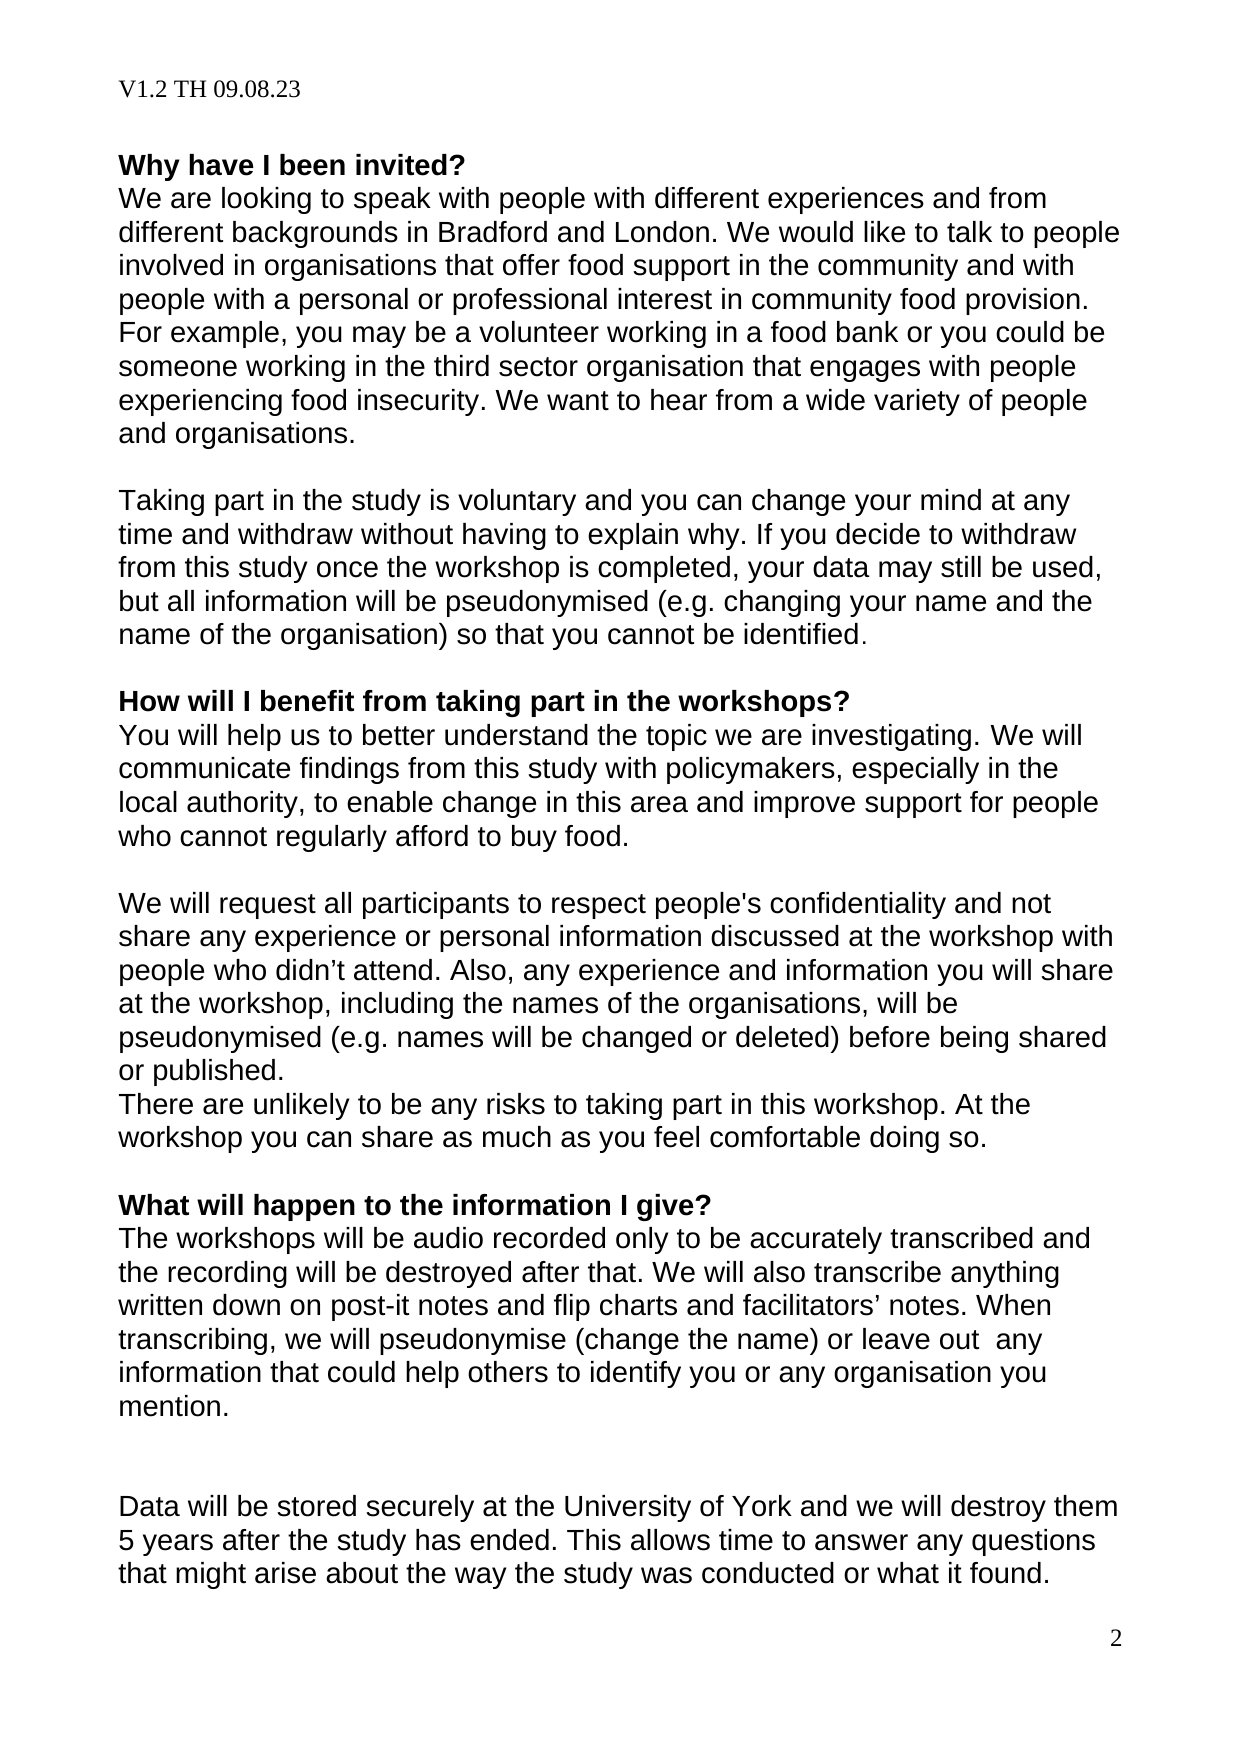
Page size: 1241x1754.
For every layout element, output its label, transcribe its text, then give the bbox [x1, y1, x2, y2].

text We are looking to speak with people with different experiences and from different backgrounds in Bradford and London. We would like to talk to people involved in organisations that offer food support in the community and with people with a personal or professional interest in community food provision. For example, you may be a volunteer working in a food bank or you could be someone working in the third sector organisation that engages with people experiencing food insecurity. We want to hear from a wide variety of people and organisations. [118, 181, 1122, 449]
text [118, 1489, 1122, 1590]
text Taking part in the study is voluntary and you can change your mind at any time and withdraw without having to explain why. If you decide to withdraw from this study once the workshop is completed, your data may still be used, but all information will be pseudonymised (e.g. changing your name and the name of the organisation) so that you cannot be identified. [118, 483, 1122, 651]
text There are unlikely to be any risks to taking part in this workshop. At the workshop you can share as much as you feel comfortable doing so. [118, 1087, 1122, 1154]
text The workshops will be audio recorded only to be accurately transcribed and the recording will be destroyed after that. We will also transcribe anything written down on post-it notes and flip charts and facilitators’ notes. When transcribing, we will pseudonymise (change the name) or leave out any information that could help others to identify you or any organisation you mention. [118, 1221, 1122, 1422]
text You will help us to better understand the topic we are investigating. We will communicate findings from this study with policymakers, especially in the local authority, to enable change in this area and improve support for people who cannot regularly afford to buy food. [118, 718, 1122, 852]
text How will I benefit from taking part in the workshops? [118, 684, 1122, 718]
text Why have I been invited? [118, 148, 1122, 181]
text What will happen to the information I give? [118, 1187, 1122, 1221]
text We will request all participants to respect people's confidentiality and not share any experience or personal information discussed at the workshop with people who didn’t attend. Also, any experience and information you will share at the workshop, including the names of the organisations, will be pseudonymised (e.g. names will be changed or deleted) before being shared or published. [118, 886, 1122, 1087]
